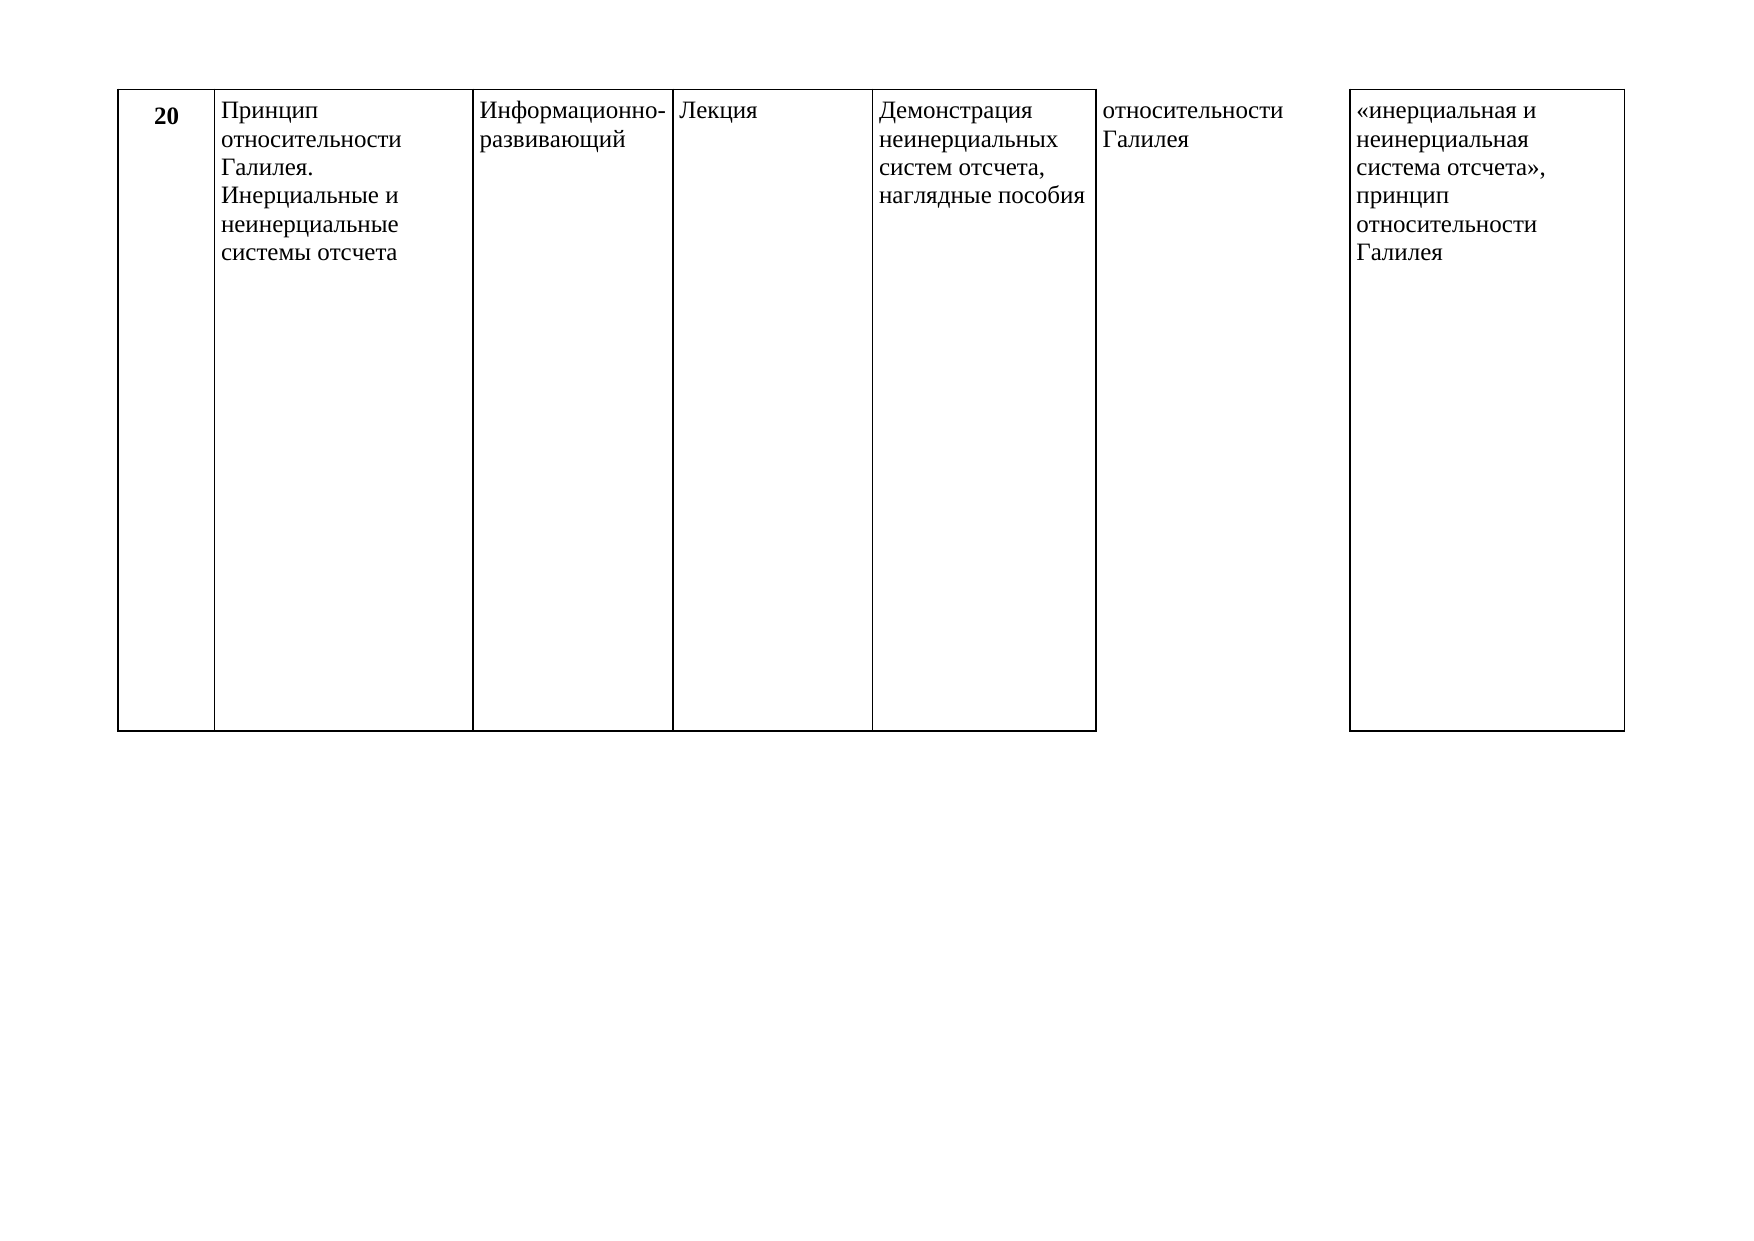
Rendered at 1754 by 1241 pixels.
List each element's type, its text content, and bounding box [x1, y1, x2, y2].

table_cell Демонстрация неинерциальных систем отсчета, наглядные пособия [873, 90, 1095, 730]
table_cell 20 [119, 90, 214, 730]
table_cell Лекция [674, 90, 872, 730]
table_cell Принцип относительности Галилея. Инерциальные и неинерциальные системы отсчета [215, 90, 472, 730]
table_cell Информационно-развивающий [474, 90, 672, 730]
table_cell «инерциальная и неинерциальная система отсчета», принцип относительности Галилея [1351, 90, 1624, 730]
